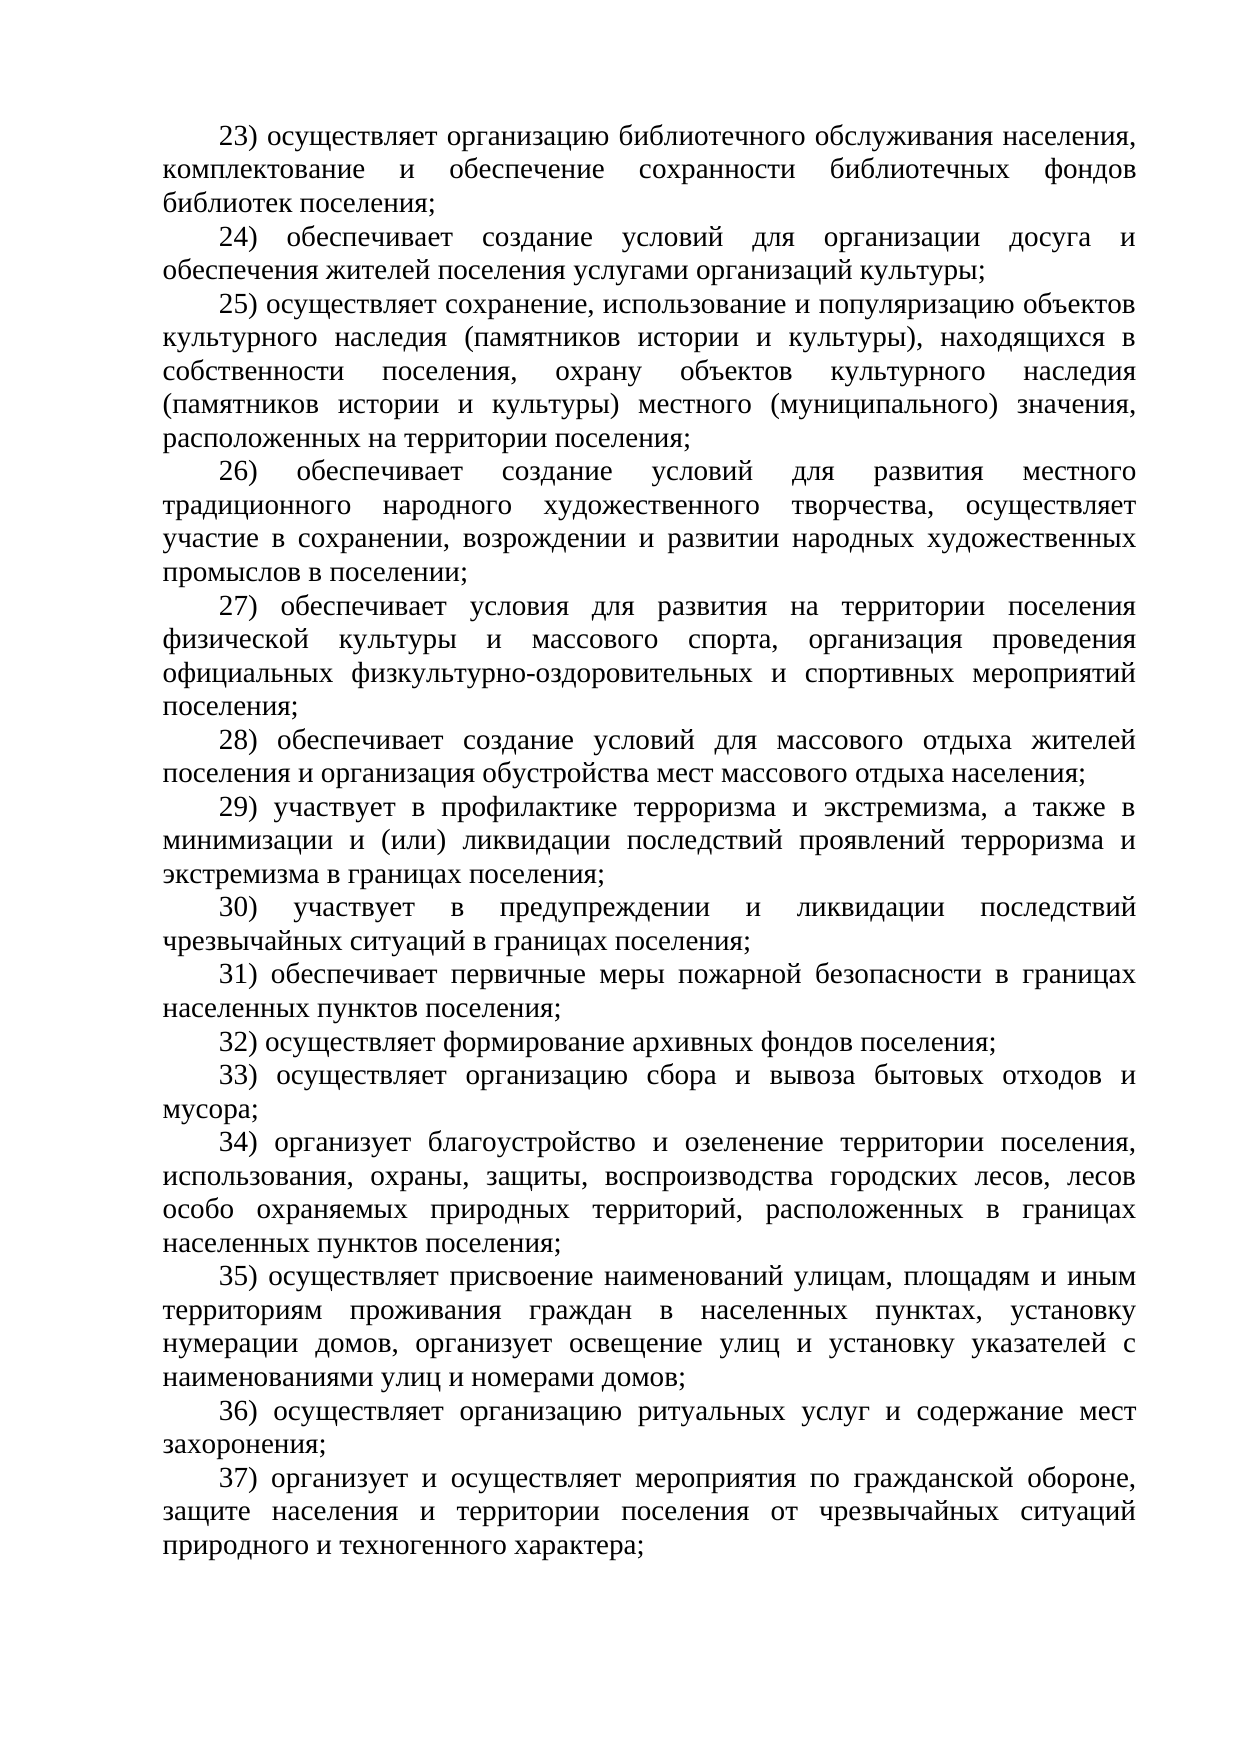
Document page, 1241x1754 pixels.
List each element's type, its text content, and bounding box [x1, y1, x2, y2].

text 34) организует благоустройство и озеленение территории поселения, использования, охраны, защиты, воспроизводства городских лесов, лесов особо охраняемых природных территорий, расположенных в границах населенных пунктов поселения; [162, 1124, 1137, 1258]
text 37) организует и осуществляет мероприятия по гражданской обороне, защите населения и территории поселения от чрезвычайных ситуаций природного и техногенного характера; [162, 1460, 1137, 1560]
text 35) осуществляет присвоение наименований улицам, площадям и иным территориям проживания граждан в населенных пунктах, установку нумерации домов, организует освещение улиц и установку указателей с наименованиями улиц и номерами домов; [162, 1258, 1137, 1393]
text 25) осуществляет сохранение, использование и популяризацию объектов культурного наследия (памятников истории и культуры), находящихся в собственности поселения, охрану объектов культурного наследия (памятников истории и культуры) местного (муниципального) значения, расположенных на территории поселения; [162, 286, 1137, 453]
text 24) обеспечивает создание условий для организации досуга и обеспечения жителей поселения услугами организаций культуры; [162, 219, 1137, 286]
text 26) обеспечивает создание условий для развития местного традиционного народного художественного творчества, осуществляет участие в сохранении, возрождении и развитии народных художественных промыслов в поселении; [162, 453, 1137, 588]
text 28) обеспечивает создание условий для массового отдыха жителей поселения и организация обустройства мест массового отдыха населения; [162, 722, 1137, 789]
text 36) осуществляет организацию ритуальных услуг и содержание мест захоронения; [162, 1393, 1137, 1460]
text 33) осуществляет организацию сбора и вывоза бытовых отходов и мусора; [162, 1057, 1137, 1124]
text 23) осуществляет организацию библиотечного обслуживания населения, комплектование и обеспечение сохранности библиотечных фондов библиотек поселения; [162, 118, 1137, 219]
text 30) участвует в предупреждении и ликвидации последствий чрезвычайных ситуаций в границах поселения; [162, 889, 1137, 957]
text 29) участвует в профилактике терроризма и экстремизма, а также в минимизации и (или) ликвидации последствий проявлений терроризма и экстремизма в границах поселения; [162, 789, 1137, 889]
text 32) осуществляет формирование архивных фондов поселения; [162, 1024, 1137, 1057]
text 31) обеспечивает первичные меры пожарной безопасности в границах населенных пунктов поселения; [162, 957, 1137, 1024]
text 27) обеспечивает условия для развития на территории поселения физической культуры и массового спорта, организация проведения официальных физкультурно-оздоровительных и спортивных мероприятий поселения; [162, 588, 1137, 722]
